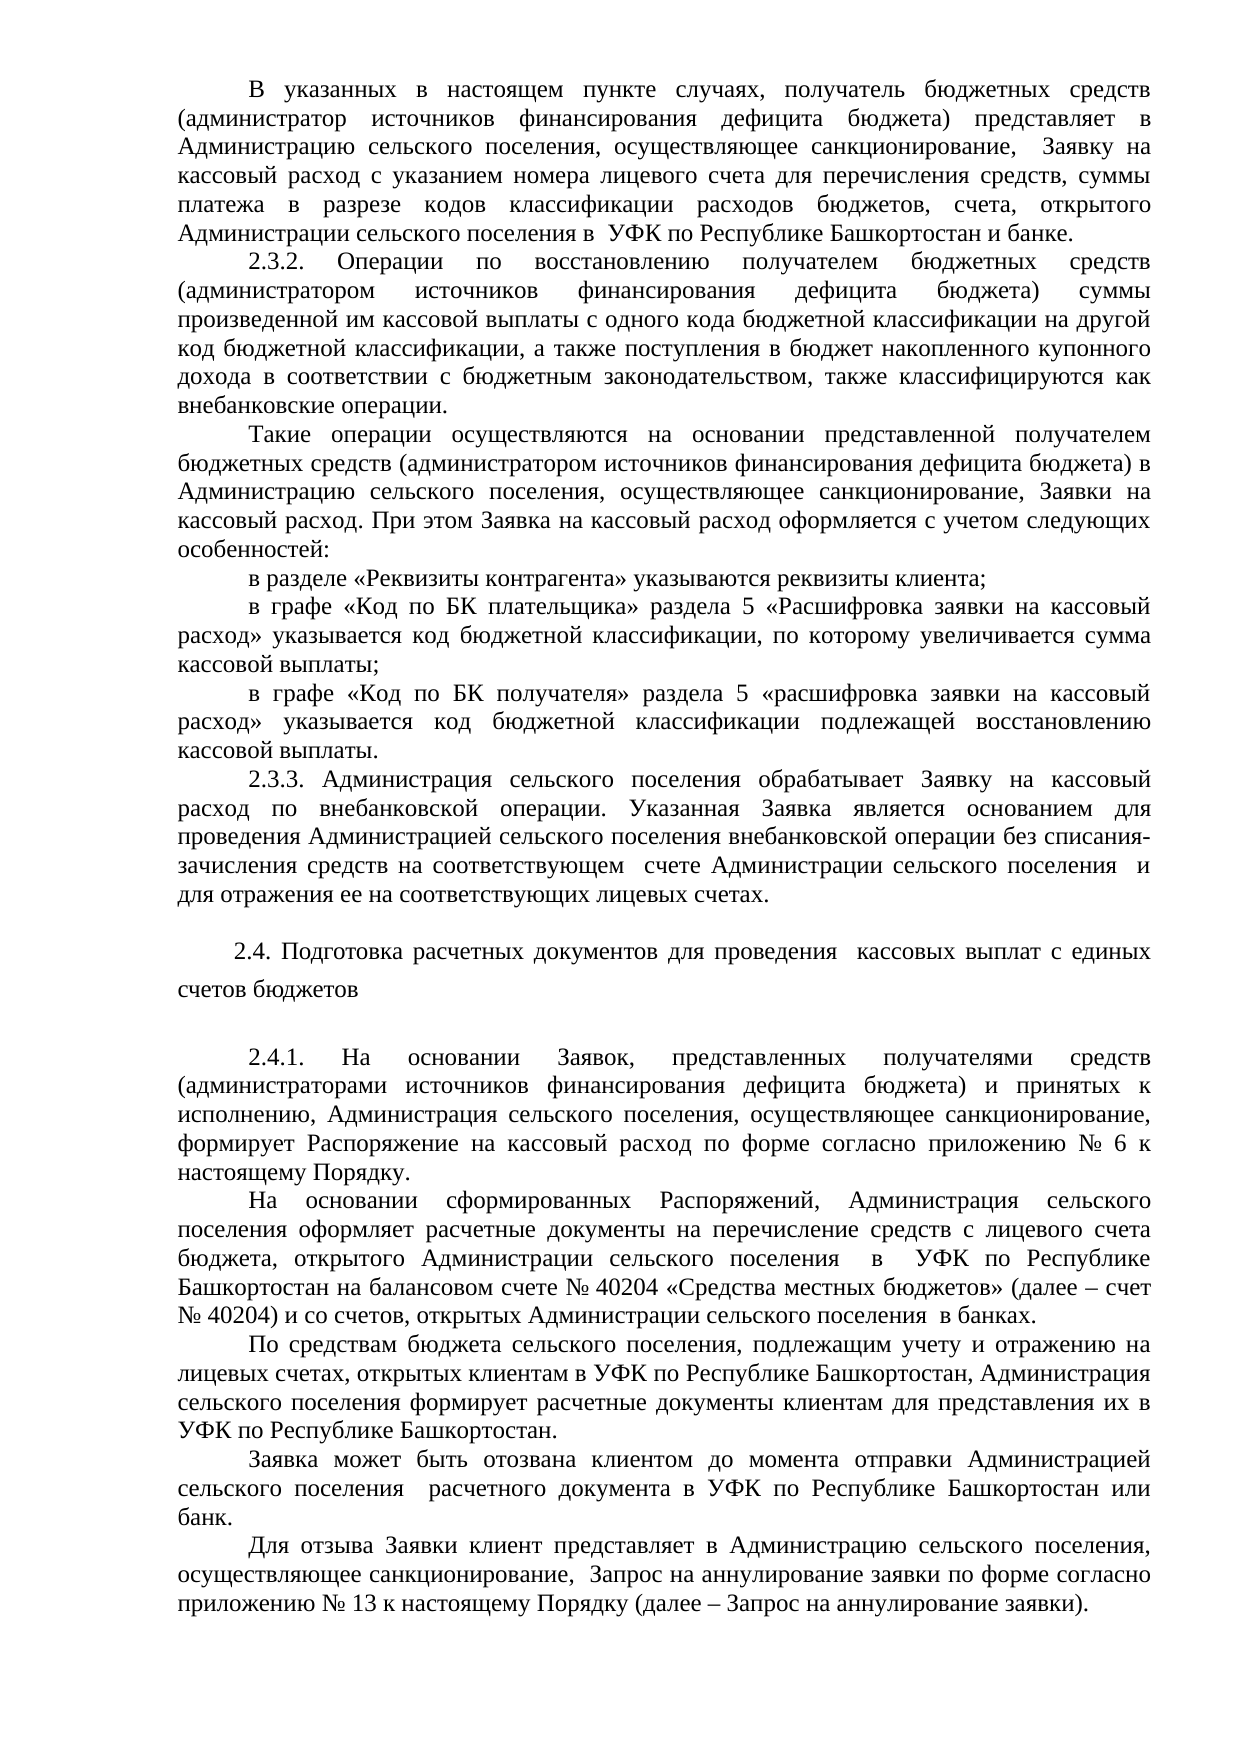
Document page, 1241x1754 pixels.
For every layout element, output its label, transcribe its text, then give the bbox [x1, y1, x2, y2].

subtitle 2.4. Подготовка расчетных документов для проведения кассовых выплат с единых счетов бюджетов [177, 936, 1152, 1013]
text 2.4.1. На основании Заявок, представленных получателями средств (администраторами источников финансирования дефицита бюджета) и принятых к исполнению, Администрация сельского поселения, осуществляющее санкционирование, формирует Распоряжение на кассовый расход по форме согласно приложению № 6 к настоящему Порядку. [177, 1042, 1152, 1185]
text В указанных в настоящем пункте случаях, получатель бюджетных средств (администратор источников финансирования дефицита бюджета) представляет в Администрацию сельского поселения, осуществляющее санкционирование, Заявку на кассовый расход с указанием номера лицевого счета для перечисления средств, суммы платежа в разрезе кодов классификации расходов бюджетов, счета, открытого Администрации сельского поселения в УФК по Республике Башкортостан и банке. [177, 74, 1152, 246]
text По средствам бюджета сельского поселения, подлежащим учету и отражению на лицевых счетах, открытых клиентам в УФК по Республике Башкортостан, Администрация сельского поселения формирует расчетные документы клиентам для представления их в УФК по Республике Башкортостан. [177, 1329, 1152, 1444]
text Заявка может быть отозвана клиентом до момента отправки Администрацией сельского поселения расчетного документа в УФК по Республике Башкортостан или банк. [177, 1444, 1152, 1530]
text 2.3.2. Операции по восстановлению получателем бюджетных средств (администратором источников финансирования дефицита бюджета) суммы произведенной им кассовой выплаты с одного кода бюджетной классификации на другой код бюджетной классификации, а также поступления в бюджет накопленного купонного дохода в соответствии с бюджетным законодательством, также классифицируются как внебанковские операции. [177, 246, 1152, 419]
text 2.3.3. Администрация сельского поселения обрабатывает Заявку на кассовый расход по внебанковской операции. Указанная Заявка является основанием для проведения Администрацией сельского поселения внебанковской операции без списания-зачисления средств на соответствующем счете Администрации сельского поселения и для отражения ее на соответствующих лицевых счетах. [177, 764, 1152, 908]
text в разделе «Реквизиты контрагента» указываются реквизиты клиента; [177, 563, 1152, 591]
text в графе «Код по БК плательщика» раздела 5 «Расшифровка заявки на кассовый расход» указывается код бюджетной классификации, по которому увеличивается сумма кассовой выплаты; [177, 591, 1152, 678]
text в графе «Код по БК получателя» раздела 5 «расшифровка заявки на кассовый расход» указывается код бюджетной классификации подлежащей восстановлению кассовой выплаты. [177, 678, 1152, 764]
text На основании сформированных Распоряжений, Администрация сельского поселения оформляет расчетные документы на перечисление средств с лицевого счета бюджета, открытого Администрации сельского поселения в УФК по Республике Башкортостан на балансовом счете № 40204 «Средства местных бюджетов» (далее – счет № 40204) и со счетов, открытых Администрации сельского поселения в банках. [177, 1185, 1152, 1329]
text Для отзыва Заявки клиент представляет в Администрацию сельского поселения, осуществляющее санкционирование, Запрос на аннулирование заявки по форме согласно приложению № 13 к настоящему Порядку (далее – Запрос на аннулирование заявки). [177, 1530, 1152, 1617]
text Такие операции осуществляются на основании представленной получателем бюджетных средств (администратором источников финансирования дефицита бюджета) в Администрацию сельского поселения, осуществляющее санкционирование, Заявки на кассовый расход. При этом Заявка на кассовый расход оформляется с учетом следующих особенностей: [177, 419, 1152, 563]
